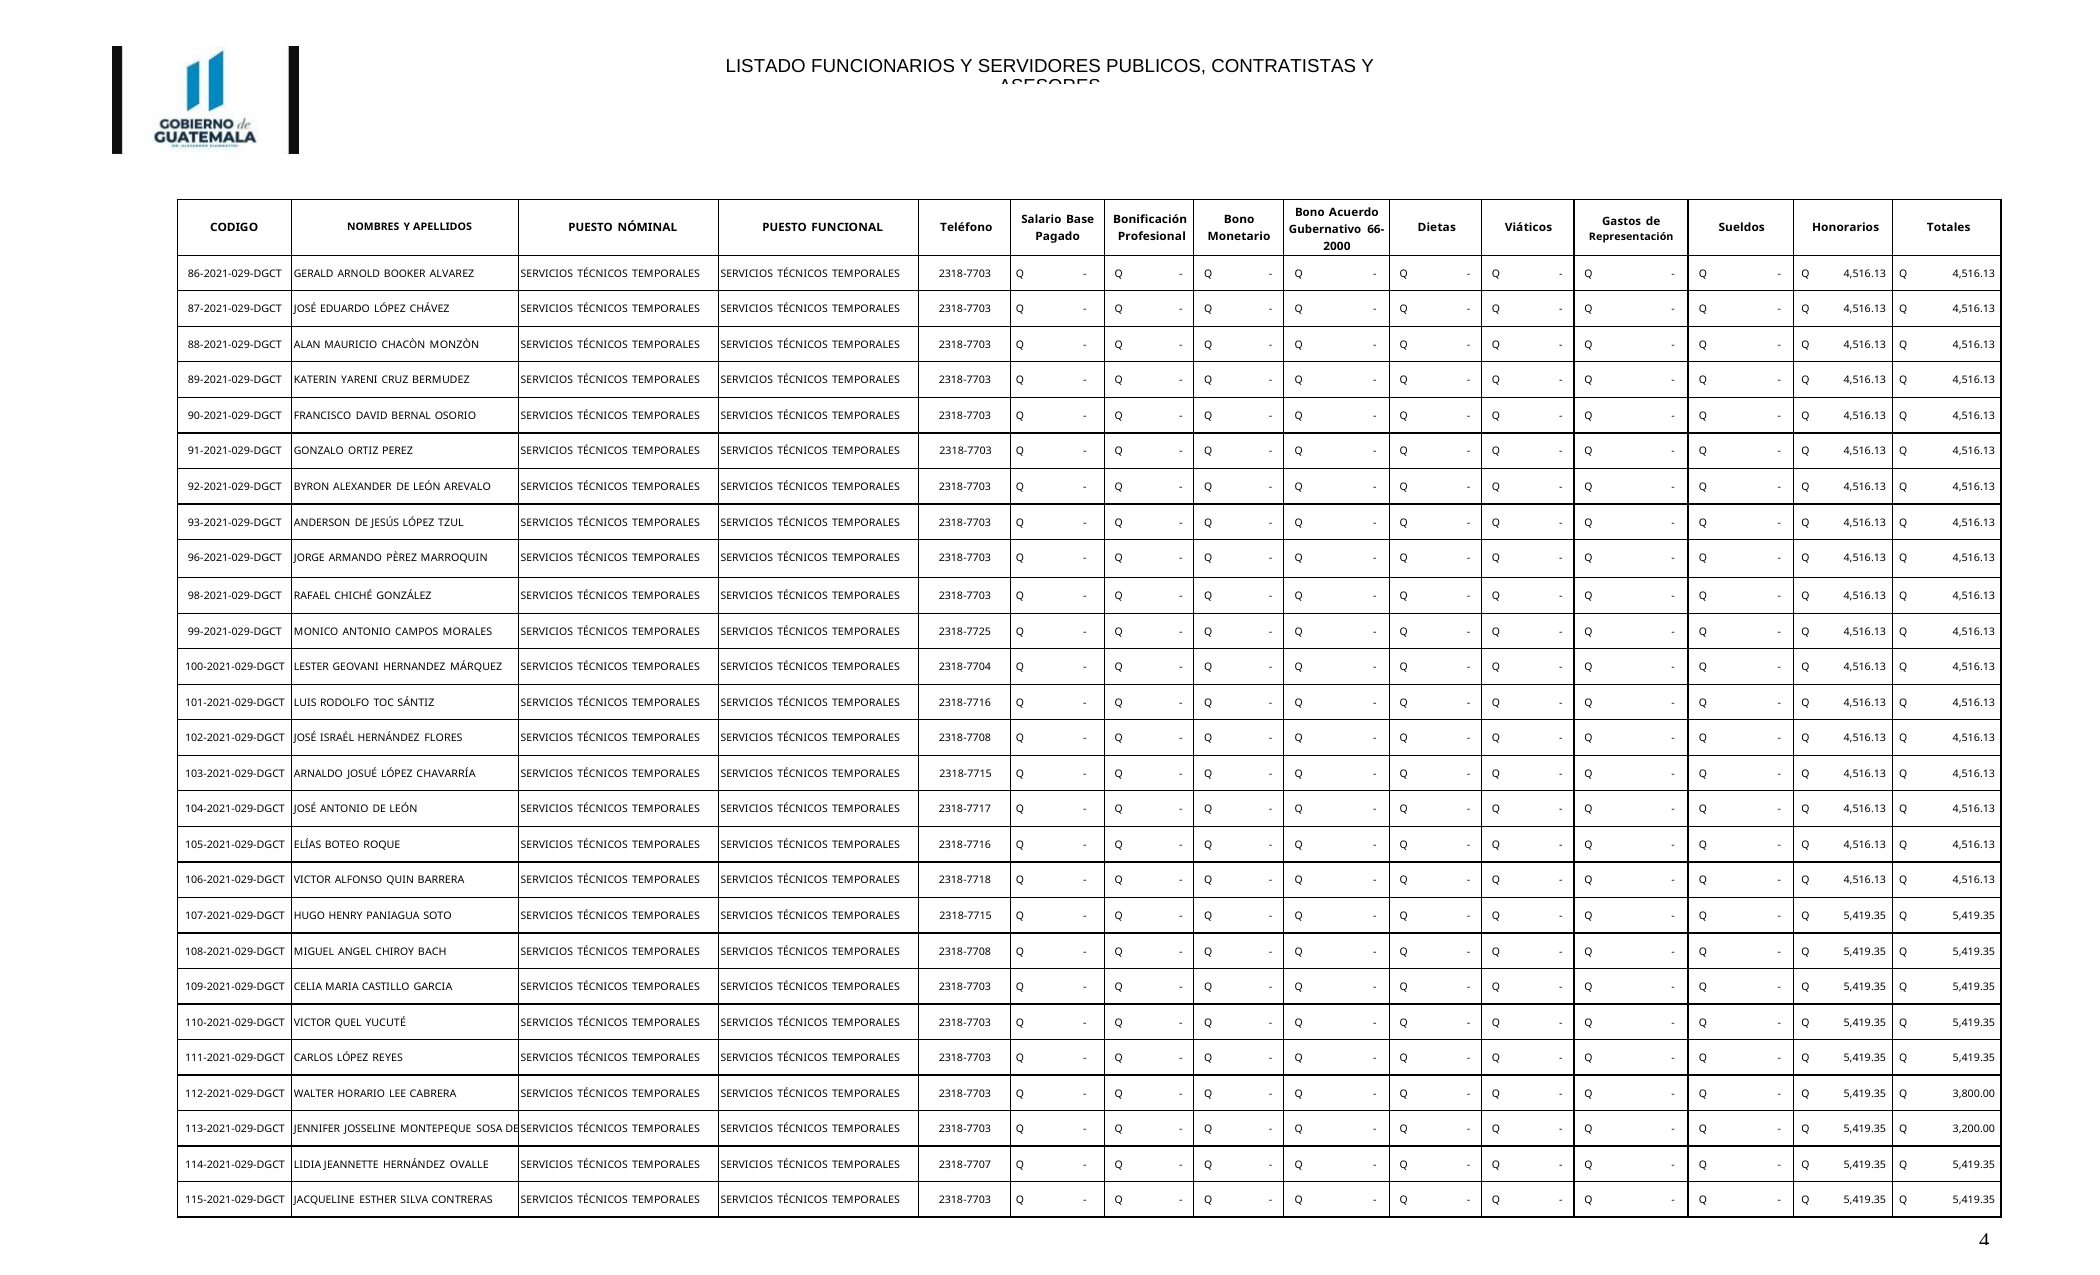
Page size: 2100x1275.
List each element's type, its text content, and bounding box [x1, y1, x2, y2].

table_cell CELIA MARIA CASTILLO GARCIA [292, 969, 518, 1003]
table_cell Q - [1284, 1040, 1389, 1074]
table_cell 2318-7703 [919, 1182, 1010, 1216]
table_cell Q - [1194, 291, 1283, 326]
table_cell Q - [1482, 1040, 1573, 1074]
table_cell 2318-7703 [919, 969, 1010, 1003]
table_cell Q - [1575, 1111, 1687, 1145]
table_header Totales [1893, 200, 2000, 254]
table_cell Q 4,516.13 [1893, 791, 2000, 826]
table_cell SERVICIOS TÉCNICOS TEMPORALES [519, 934, 718, 968]
table_header Bonificación Profesional [1105, 200, 1193, 254]
table_cell Q - [1011, 362, 1104, 397]
table_cell Q - [1390, 791, 1481, 826]
table_cell 88-2021-029-DGCT [178, 327, 291, 361]
table_cell 2318-7703 [919, 1111, 1010, 1145]
table_cell SERVICIOS TÉCNICOS TEMPORALES [519, 540, 718, 577]
table_cell Q - [1011, 434, 1104, 468]
table_cell Q 5,419.35 [1794, 1147, 1892, 1181]
table_cell Q - [1011, 1182, 1104, 1216]
table_cell Q - [1575, 827, 1687, 861]
table_cell Q - [1575, 398, 1687, 432]
table_cell Q - [1284, 1111, 1389, 1145]
table_header Gastos de Representación [1575, 200, 1687, 254]
table_cell Q - [1284, 614, 1389, 648]
table_cell SERVICIOS TÉCNICOS TEMPORALES [519, 434, 718, 468]
table_cell Q 4,516.13 [1794, 720, 1892, 754]
table_cell Q 4,516.13 [1893, 578, 2000, 612]
table_cell Q - [1011, 649, 1104, 683]
table_cell SERVICIOS TÉCNICOS TEMPORALES [519, 969, 718, 1003]
table_cell Q - [1011, 505, 1104, 539]
table_cell 98-2021-029-DGCT [178, 578, 291, 612]
table_header Bono Acuerdo Gubernativo 66- 2000 [1284, 200, 1389, 254]
table_cell Q - [1194, 614, 1283, 648]
table_cell Q - [1011, 1111, 1104, 1145]
table_cell Q 4,516.13 [1794, 434, 1892, 468]
table_cell SERVICIOS TÉCNICOS TEMPORALES [719, 434, 918, 468]
table_cell SERVICIOS TÉCNICOS TEMPORALES [519, 863, 718, 897]
table_cell SERVICIOS TÉCNICOS TEMPORALES [719, 578, 918, 612]
table_cell Q - [1390, 469, 1481, 503]
picture [112, 46, 299, 155]
table_header PUESTO FUNCIONAL [719, 200, 918, 254]
table_cell Q - [1390, 898, 1481, 932]
table_cell SERVICIOS TÉCNICOS TEMPORALES [519, 791, 718, 826]
table_cell Q - [1575, 649, 1687, 683]
table_cell Q - [1194, 505, 1283, 539]
table_cell Q - [1105, 1147, 1193, 1181]
table_cell Q - [1689, 863, 1793, 897]
table_cell Q 5,419.35 [1794, 1111, 1892, 1145]
table_cell Q - [1284, 827, 1389, 861]
table_cell Q - [1390, 756, 1481, 790]
table_cell Q - [1105, 1182, 1193, 1216]
table_cell 2318-7703 [919, 578, 1010, 612]
table_cell Q - [1194, 1111, 1283, 1145]
table_cell Q - [1105, 1111, 1193, 1145]
table_cell Q - [1011, 1076, 1104, 1110]
table_cell WALTER HORARIO LEE CABRERA [292, 1076, 518, 1110]
table_cell SERVICIOS TÉCNICOS TEMPORALES [519, 1005, 718, 1039]
table_cell 91-2021-029-DGCT [178, 434, 291, 468]
table_cell 2318-7708 [919, 934, 1010, 968]
table_cell Q - [1575, 256, 1687, 290]
table_cell 2318-7703 [919, 1040, 1010, 1074]
table_cell Q - [1689, 434, 1793, 468]
table_cell VICTOR QUEL YUCUTÉ [292, 1005, 518, 1039]
table_cell SERVICIOS TÉCNICOS TEMPORALES [719, 1111, 918, 1145]
table_header PUESTO NÓMINAL [519, 200, 718, 254]
table_cell Q - [1390, 827, 1481, 861]
table_cell Q - [1390, 1005, 1481, 1039]
table_cell RAFAEL CHICHÉ GONZÁLEZ [292, 578, 518, 612]
table_cell Q - [1194, 434, 1283, 468]
table_cell SERVICIOS TÉCNICOS TEMPORALES [519, 1182, 718, 1216]
table_cell Q - [1284, 291, 1389, 326]
table_cell Q - [1194, 1005, 1283, 1039]
table_cell Q - [1689, 791, 1793, 826]
table_header NOMBRES Y APELLIDOS [292, 200, 518, 254]
table_cell Q 4,516.13 [1794, 863, 1892, 897]
table_cell Q - [1575, 614, 1687, 648]
table_cell Q - [1689, 362, 1793, 397]
table_header Sueldos [1689, 200, 1793, 254]
table_cell ARNALDO JOSUÉ LÓPEZ CHAVARRÍA [292, 756, 518, 790]
table_cell Q - [1284, 649, 1389, 683]
table_cell JENNIFER JOSSELINE MONTEPEQUE SOSA DE [292, 1111, 518, 1145]
table_cell Q - [1105, 969, 1193, 1003]
table_cell Q - [1575, 291, 1687, 326]
table_cell 2318-7703 [919, 540, 1010, 577]
table_cell Q - [1390, 1111, 1481, 1145]
table_cell Q 4,516.13 [1893, 398, 2000, 432]
table_cell Q - [1482, 614, 1573, 648]
table_cell Q - [1689, 1040, 1793, 1074]
table_cell Q 5,419.35 [1893, 934, 2000, 968]
table_cell Q - [1011, 1040, 1104, 1074]
table_cell SERVICIOS TÉCNICOS TEMPORALES [719, 934, 918, 968]
table_cell Q - [1482, 434, 1573, 468]
table_cell Q - [1284, 578, 1389, 612]
table_cell 2318-7703 [919, 469, 1010, 503]
table_cell 107-2021-029-DGCT [178, 898, 291, 932]
table_cell Q - [1689, 649, 1793, 683]
table_cell Q - [1482, 327, 1573, 361]
table_cell SERVICIOS TÉCNICOS TEMPORALES [519, 756, 718, 790]
table_cell Q - [1390, 291, 1481, 326]
table_cell Q - [1482, 756, 1573, 790]
table_cell Q - [1575, 898, 1687, 932]
table_cell Q - [1390, 398, 1481, 432]
table_cell Q 5,419.35 [1893, 898, 2000, 932]
table_cell Q - [1194, 362, 1283, 397]
table_cell Q 5,419.35 [1893, 1182, 2000, 1216]
table_cell GONZALO ORTIZ PEREZ [292, 434, 518, 468]
table_cell Q - [1105, 540, 1193, 577]
table_cell Q - [1194, 969, 1283, 1003]
table_cell Q - [1194, 649, 1283, 683]
table_cell Q - [1105, 1076, 1193, 1110]
table_cell Q - [1575, 969, 1687, 1003]
table_cell Q - [1482, 469, 1573, 503]
table_cell 90-2021-029-DGCT [178, 398, 291, 432]
table_cell SERVICIOS TÉCNICOS TEMPORALES [519, 649, 718, 683]
table_cell SERVICIOS TÉCNICOS TEMPORALES [519, 898, 718, 932]
table_cell LESTER GEOVANI HERNANDEZ MÁRQUEZ [292, 649, 518, 683]
table_cell SERVICIOS TÉCNICOS TEMPORALES [719, 1005, 918, 1039]
table_header Teléfono [919, 200, 1010, 254]
table_cell Q - [1482, 1182, 1573, 1216]
table_cell Q - [1284, 1182, 1389, 1216]
table_cell Q - [1575, 791, 1687, 826]
table_cell Q - [1689, 505, 1793, 539]
table_cell Q - [1284, 540, 1389, 577]
table_cell Q - [1011, 1147, 1104, 1181]
table_cell Q 4,516.13 [1893, 291, 2000, 326]
table_cell Q - [1194, 863, 1283, 897]
table_cell 110-2021-029-DGCT [178, 1005, 291, 1039]
table_cell Q - [1689, 398, 1793, 432]
table_cell Q - [1011, 398, 1104, 432]
table_cell Q - [1105, 362, 1193, 397]
table_cell Q - [1689, 327, 1793, 361]
table_cell SERVICIOS TÉCNICOS TEMPORALES [719, 1076, 918, 1110]
table_cell Q - [1284, 434, 1389, 468]
table_cell Q 4,516.13 [1893, 827, 2000, 861]
table_cell SERVICIOS TÉCNICOS TEMPORALES [719, 1040, 918, 1074]
table_cell Q 4,516.13 [1893, 362, 2000, 397]
table_cell Q 4,516.13 [1794, 540, 1892, 577]
table_cell Q 4,516.13 [1794, 398, 1892, 432]
table_cell SERVICIOS TÉCNICOS TEMPORALES [519, 505, 718, 539]
table_cell Q 3,200.00 [1893, 1111, 2000, 1145]
table_cell Q - [1689, 291, 1793, 326]
table_cell Q - [1105, 827, 1193, 861]
table_cell Q - [1011, 934, 1104, 968]
table_cell Q - [1689, 1005, 1793, 1039]
table_cell Q - [1284, 756, 1389, 790]
table_cell Q - [1194, 791, 1283, 826]
table_cell Q - [1482, 1147, 1573, 1181]
table_cell Q 4,516.13 [1893, 685, 2000, 719]
table_cell Q - [1390, 1040, 1481, 1074]
table_cell Q - [1284, 898, 1389, 932]
table_cell Q - [1105, 898, 1193, 932]
table_cell 2318-7703 [919, 362, 1010, 397]
table_cell Q - [1284, 505, 1389, 539]
table_cell Q - [1689, 969, 1793, 1003]
table_cell Q - [1105, 756, 1193, 790]
table_cell Q - [1105, 720, 1193, 754]
table_cell SERVICIOS TÉCNICOS TEMPORALES [719, 791, 918, 826]
table_cell Q - [1482, 827, 1573, 861]
table_cell 93-2021-029-DGCT [178, 505, 291, 539]
table_cell Q - [1284, 720, 1389, 754]
table_cell Q - [1105, 1005, 1193, 1039]
table_cell Q - [1194, 398, 1283, 432]
table_cell JOSÉ EDUARDO LÓPEZ CHÁVEZ [292, 291, 518, 326]
table_cell VICTOR ALFONSO QUIN BARRERA [292, 863, 518, 897]
table_cell SERVICIOS TÉCNICOS TEMPORALES [719, 256, 918, 290]
table_cell Q - [1284, 934, 1389, 968]
table_cell Q - [1575, 434, 1687, 468]
table_cell Q - [1390, 540, 1481, 577]
table_cell Q 5,419.35 [1794, 1005, 1892, 1039]
table_cell Q - [1011, 1005, 1104, 1039]
table_cell Q - [1105, 578, 1193, 612]
table_cell Q - [1105, 327, 1193, 361]
table_cell Q - [1575, 362, 1687, 397]
table_cell Q - [1105, 469, 1193, 503]
table_cell 99-2021-029-DGCT [178, 614, 291, 648]
table_cell SERVICIOS TÉCNICOS TEMPORALES [519, 1147, 718, 1181]
table_cell Q - [1105, 505, 1193, 539]
table_cell Q 5,419.35 [1893, 1147, 2000, 1181]
table_cell Q - [1575, 863, 1687, 897]
table_cell Q - [1482, 1076, 1573, 1110]
table_cell 113-2021-029-DGCT [178, 1111, 291, 1145]
table_cell Q - [1390, 863, 1481, 897]
table_cell HUGO HENRY PANIAGUA SOTO [292, 898, 518, 932]
table_cell 105-2021-029-DGCT [178, 827, 291, 861]
table_cell SERVICIOS TÉCNICOS TEMPORALES [719, 540, 918, 577]
table_cell Q - [1105, 791, 1193, 826]
table_cell Q - [1390, 614, 1481, 648]
table_cell SERVICIOS TÉCNICOS TEMPORALES [719, 614, 918, 648]
table_cell 101-2021-029-DGCT [178, 685, 291, 719]
table_cell 2318-7703 [919, 327, 1010, 361]
table_cell Q - [1011, 614, 1104, 648]
table_cell 103-2021-029-DGCT [178, 756, 291, 790]
table_cell Q - [1105, 434, 1193, 468]
table_cell SERVICIOS TÉCNICOS TEMPORALES [519, 327, 718, 361]
table_cell Q - [1390, 649, 1481, 683]
table_cell Q - [1390, 434, 1481, 468]
table_cell Q - [1284, 791, 1389, 826]
table_header Honorarios [1794, 200, 1892, 254]
table_cell 2318-7703 [919, 1076, 1010, 1110]
table_cell 2318-7715 [919, 756, 1010, 790]
table_cell 2318-7715 [919, 898, 1010, 932]
table_cell MONICO ANTONIO CAMPOS MORALES [292, 614, 518, 648]
table_cell Q - [1105, 934, 1193, 968]
table_cell Q - [1689, 1182, 1793, 1216]
table_cell SERVICIOS TÉCNICOS TEMPORALES [519, 291, 718, 326]
table_cell Q - [1011, 685, 1104, 719]
table_cell SERVICIOS TÉCNICOS TEMPORALES [519, 469, 718, 503]
table_cell Q 4,516.13 [1794, 256, 1892, 290]
table_cell Q - [1390, 362, 1481, 397]
table_cell LUIS RODOLFO TOC SÁNTIZ [292, 685, 518, 719]
table_cell Q - [1689, 1111, 1793, 1145]
table_cell 2318-7703 [919, 434, 1010, 468]
table_cell Q - [1689, 256, 1793, 290]
table_cell Q - [1575, 1040, 1687, 1074]
table_cell Q 4,516.13 [1893, 505, 2000, 539]
table_cell Q 5,419.35 [1794, 969, 1892, 1003]
table_cell Q - [1194, 685, 1283, 719]
table_cell Q - [1105, 256, 1193, 290]
table_cell Q 5,419.35 [1794, 934, 1892, 968]
table_cell Q - [1011, 578, 1104, 612]
table_cell 106-2021-029-DGCT [178, 863, 291, 897]
table_cell Q - [1390, 1147, 1481, 1181]
table_cell 104-2021-029-DGCT [178, 791, 291, 826]
table_cell Q - [1390, 327, 1481, 361]
table_cell Q - [1390, 720, 1481, 754]
table_cell Q - [1194, 578, 1283, 612]
table_cell SERVICIOS TÉCNICOS TEMPORALES [719, 291, 918, 326]
table_cell SERVICIOS TÉCNICOS TEMPORALES [719, 1147, 918, 1181]
table_header Viáticos [1482, 200, 1573, 254]
table_cell SERVICIOS TÉCNICOS TEMPORALES [719, 398, 918, 432]
table_cell Q - [1482, 863, 1573, 897]
table_cell Q - [1011, 791, 1104, 826]
table_cell Q - [1482, 685, 1573, 719]
table_cell Q - [1689, 469, 1793, 503]
table_cell LIDIA JEANNETTE HERNÁNDEZ OVALLE [292, 1147, 518, 1181]
table_cell FRANCISCO DAVID BERNAL OSORIO [292, 398, 518, 432]
table_cell Q - [1105, 614, 1193, 648]
table_cell 2318-7703 [919, 398, 1010, 432]
table_cell Q - [1482, 291, 1573, 326]
table_cell Q 4,516.13 [1794, 685, 1892, 719]
table_cell Q 4,516.13 [1794, 362, 1892, 397]
table_cell Q 5,419.35 [1893, 969, 2000, 1003]
table_cell Q 4,516.13 [1794, 505, 1892, 539]
table_cell Q 4,516.13 [1893, 469, 2000, 503]
table_cell 2318-7704 [919, 649, 1010, 683]
table_cell Q - [1011, 291, 1104, 326]
table_cell SERVICIOS TÉCNICOS TEMPORALES [519, 685, 718, 719]
table_cell Q - [1390, 934, 1481, 968]
table_cell Q - [1482, 398, 1573, 432]
table_cell ELÍAS BOTEO ROQUE [292, 827, 518, 861]
table_cell Q - [1011, 827, 1104, 861]
table_cell SERVICIOS TÉCNICOS TEMPORALES [519, 1076, 718, 1110]
table_cell Q - [1575, 540, 1687, 577]
table_cell SERVICIOS TÉCNICOS TEMPORALES [719, 505, 918, 539]
table_cell 2318-7708 [919, 720, 1010, 754]
table_cell BYRON ALEXANDER DE LEÓN AREVALO [292, 469, 518, 503]
table_cell Q - [1105, 1040, 1193, 1074]
table_cell Q - [1575, 327, 1687, 361]
table_header Dietas [1390, 200, 1481, 254]
table_cell SERVICIOS TÉCNICOS TEMPORALES [719, 327, 918, 361]
table_cell Q 5,419.35 [1794, 1076, 1892, 1110]
table_cell Q 4,516.13 [1794, 578, 1892, 612]
table_cell Q - [1284, 863, 1389, 897]
table_cell SERVICIOS TÉCNICOS TEMPORALES [519, 578, 718, 612]
table_cell Q - [1194, 1147, 1283, 1181]
table_cell Q - [1689, 614, 1793, 648]
table_cell Q - [1284, 469, 1389, 503]
table_cell Q 5,419.35 [1893, 1040, 2000, 1074]
table_cell Q - [1011, 720, 1104, 754]
table_cell Q - [1575, 720, 1687, 754]
table_cell Q 3,800.00 [1893, 1076, 2000, 1110]
table_cell Q - [1482, 969, 1573, 1003]
table_cell Q - [1284, 969, 1389, 1003]
table_cell Q 5,419.35 [1794, 1040, 1892, 1074]
table_cell 102-2021-029-DGCT [178, 720, 291, 754]
table_cell Q 5,419.35 [1893, 1005, 2000, 1039]
table_cell SERVICIOS TÉCNICOS TEMPORALES [719, 1182, 918, 1216]
table_cell Q - [1575, 934, 1687, 968]
table_cell Q - [1390, 256, 1481, 290]
table_cell 89-2021-029-DGCT [178, 362, 291, 397]
table_cell 2318-7718 [919, 863, 1010, 897]
table_cell Q - [1194, 934, 1283, 968]
table_header CODIGO [178, 200, 291, 254]
table_cell Q - [1284, 1076, 1389, 1110]
table_cell 108-2021-029-DGCT [178, 934, 291, 968]
table_cell Q - [1482, 649, 1573, 683]
table_cell 100-2021-029-DGCT [178, 649, 291, 683]
table_cell Q 4,516.13 [1893, 614, 2000, 648]
table_cell 2318-7725 [919, 614, 1010, 648]
table_cell Q - [1482, 1005, 1573, 1039]
table_cell ANDERSON DE JESÚS LÓPEZ TZUL [292, 505, 518, 539]
table_cell SERVICIOS TÉCNICOS TEMPORALES [519, 256, 718, 290]
table_cell Q - [1482, 720, 1573, 754]
table_cell SERVICIOS TÉCNICOS TEMPORALES [519, 720, 718, 754]
table_cell Q - [1105, 649, 1193, 683]
table_cell Q - [1011, 898, 1104, 932]
table_cell SERVICIOS TÉCNICOS TEMPORALES [719, 649, 918, 683]
table_cell Q - [1482, 1111, 1573, 1145]
table_cell 115-2021-029-DGCT [178, 1182, 291, 1216]
table_cell Q - [1011, 256, 1104, 290]
table_cell MIGUEL ANGEL CHIROY BACH [292, 934, 518, 968]
table_cell Q - [1482, 578, 1573, 612]
table_cell Q - [1194, 1040, 1283, 1074]
table_cell JOSÉ ISRAÉL HERNÁNDEZ FLORES [292, 720, 518, 754]
table_cell Q - [1011, 327, 1104, 361]
table_cell Q - [1011, 969, 1104, 1003]
table_cell SERVICIOS TÉCNICOS TEMPORALES [719, 969, 918, 1003]
table_cell SERVICIOS TÉCNICOS TEMPORALES [719, 863, 918, 897]
table_cell CARLOS LÓPEZ REYES [292, 1040, 518, 1074]
table_cell Q - [1011, 756, 1104, 790]
table_cell SERVICIOS TÉCNICOS TEMPORALES [519, 1111, 718, 1145]
table_cell Q - [1390, 578, 1481, 612]
table_cell Q 4,516.13 [1794, 791, 1892, 826]
table_cell Q - [1689, 1076, 1793, 1110]
table_cell Q - [1482, 934, 1573, 968]
table_cell JACQUELINE ESTHER SILVA CONTRERAS [292, 1182, 518, 1216]
table_cell Q - [1011, 863, 1104, 897]
table_cell 2318-7703 [919, 505, 1010, 539]
table_cell Q - [1390, 505, 1481, 539]
table_cell SERVICIOS TÉCNICOS TEMPORALES [719, 720, 918, 754]
table_cell ALAN MAURICIO CHACÒN MONZÒN [292, 327, 518, 361]
table_cell 86-2021-029-DGCT [178, 256, 291, 290]
table_cell 112-2021-029-DGCT [178, 1076, 291, 1110]
table_cell Q - [1194, 1182, 1283, 1216]
table_cell Q - [1194, 898, 1283, 932]
table_cell Q - [1689, 540, 1793, 577]
table_cell Q 4,516.13 [1794, 614, 1892, 648]
table_cell Q - [1689, 756, 1793, 790]
table_cell 87-2021-029-DGCT [178, 291, 291, 326]
table_cell SERVICIOS TÉCNICOS TEMPORALES [519, 1040, 718, 1074]
table_cell Q - [1194, 469, 1283, 503]
table_cell Q - [1575, 756, 1687, 790]
table_cell 96-2021-029-DGCT [178, 540, 291, 577]
table_header Salario Base Pagado [1011, 200, 1104, 254]
table_cell Q - [1284, 362, 1389, 397]
table_cell Q - [1575, 578, 1687, 612]
table_cell Q - [1689, 898, 1793, 932]
table_cell Q - [1575, 1147, 1687, 1181]
table_cell Q 4,516.13 [1893, 756, 2000, 790]
table_cell Q - [1575, 1076, 1687, 1110]
table_cell 2318-7717 [919, 791, 1010, 826]
table_cell 2318-7707 [919, 1147, 1010, 1181]
table_cell SERVICIOS TÉCNICOS TEMPORALES [719, 827, 918, 861]
table_cell Q - [1482, 540, 1573, 577]
table_cell Q - [1011, 469, 1104, 503]
table_cell Q - [1482, 362, 1573, 397]
table_cell SERVICIOS TÉCNICOS TEMPORALES [519, 398, 718, 432]
table_cell Q - [1284, 685, 1389, 719]
table_cell Q - [1390, 969, 1481, 1003]
table_cell SERVICIOS TÉCNICOS TEMPORALES [719, 362, 918, 397]
table_cell Q 4,516.13 [1794, 827, 1892, 861]
table_cell SERVICIOS TÉCNICOS TEMPORALES [519, 827, 718, 861]
table_cell 92-2021-029-DGCT [178, 469, 291, 503]
table_cell Q - [1105, 398, 1193, 432]
table_cell KATERIN YARENI CRUZ BERMUDEZ [292, 362, 518, 397]
table_cell Q - [1284, 1005, 1389, 1039]
table_cell Q - [1482, 256, 1573, 290]
table_cell Q - [1194, 1076, 1283, 1110]
table_cell SERVICIOS TÉCNICOS TEMPORALES [719, 685, 918, 719]
table_cell Q - [1575, 505, 1687, 539]
table_cell 2318-7716 [919, 685, 1010, 719]
table_cell Q - [1105, 863, 1193, 897]
table_cell Q - [1105, 291, 1193, 326]
table_cell Q - [1194, 756, 1283, 790]
table_cell Q - [1194, 720, 1283, 754]
table_cell Q - [1390, 1182, 1481, 1216]
table_cell JORGE ARMANDO PÈREZ MARROQUIN [292, 540, 518, 577]
table_cell Q - [1482, 505, 1573, 539]
table_cell SERVICIOS TÉCNICOS TEMPORALES [719, 898, 918, 932]
table_cell Q 4,516.13 [1893, 434, 2000, 468]
table_cell Q - [1689, 578, 1793, 612]
table_cell Q 5,419.35 [1794, 1182, 1892, 1216]
table_cell Q 4,516.13 [1794, 469, 1892, 503]
table_cell Q 4,516.13 [1794, 291, 1892, 326]
table_cell Q - [1390, 1076, 1481, 1110]
table_cell Q - [1482, 898, 1573, 932]
table_cell Q - [1194, 327, 1283, 361]
table_cell 109-2021-029-DGCT [178, 969, 291, 1003]
table_cell SERVICIOS TÉCNICOS TEMPORALES [719, 469, 918, 503]
table_cell Q - [1284, 327, 1389, 361]
table_cell Q 4,516.13 [1794, 649, 1892, 683]
table_cell Q - [1105, 685, 1193, 719]
table_cell Q - [1689, 827, 1793, 861]
table_cell Q 5,419.35 [1794, 898, 1892, 932]
table_cell Q - [1284, 256, 1389, 290]
table_cell Q - [1575, 685, 1687, 719]
table_cell SERVICIOS TÉCNICOS TEMPORALES [719, 756, 918, 790]
table_cell Q - [1390, 685, 1481, 719]
table_header Bono Monetario [1194, 200, 1283, 254]
table_cell Q - [1194, 540, 1283, 577]
table_cell Q - [1194, 256, 1283, 290]
table_cell 2318-7703 [919, 1005, 1010, 1039]
table_cell Q - [1482, 791, 1573, 826]
table_cell Q - [1575, 469, 1687, 503]
table_cell Q 4,516.13 [1794, 756, 1892, 790]
table_cell Q 4,516.13 [1893, 863, 2000, 897]
table_cell 2318-7716 [919, 827, 1010, 861]
table_cell Q - [1575, 1182, 1687, 1216]
table_cell Q 4,516.13 [1893, 327, 2000, 361]
table_cell SERVICIOS TÉCNICOS TEMPORALES [519, 614, 718, 648]
table_cell 114-2021-029-DGCT [178, 1147, 291, 1181]
table_cell Q - [1011, 540, 1104, 577]
table_cell GERALD ARNOLD BOOKER ALVAREZ [292, 256, 518, 290]
table_cell JOSÉ ANTONIO DE LEÓN [292, 791, 518, 826]
table_cell Q 4,516.13 [1794, 327, 1892, 361]
table_cell Q - [1689, 720, 1793, 754]
table_cell Q - [1575, 1005, 1687, 1039]
table_cell Q - [1689, 1147, 1793, 1181]
table_cell 111-2021-029-DGCT [178, 1040, 291, 1074]
table_cell 2318-7703 [919, 256, 1010, 290]
table_cell 2318-7703 [919, 291, 1010, 326]
table_cell Q - [1689, 685, 1793, 719]
table_cell Q 4,516.13 [1893, 649, 2000, 683]
table_cell Q 4,516.13 [1893, 256, 2000, 290]
table_cell Q - [1689, 934, 1793, 968]
table_cell Q - [1284, 1147, 1389, 1181]
table_cell Q 4,516.13 [1893, 720, 2000, 754]
table_cell Q - [1194, 827, 1283, 861]
table_cell Q - [1284, 398, 1389, 432]
table_cell SERVICIOS TÉCNICOS TEMPORALES [519, 362, 718, 397]
table_cell Q 4,516.13 [1893, 540, 2000, 577]
